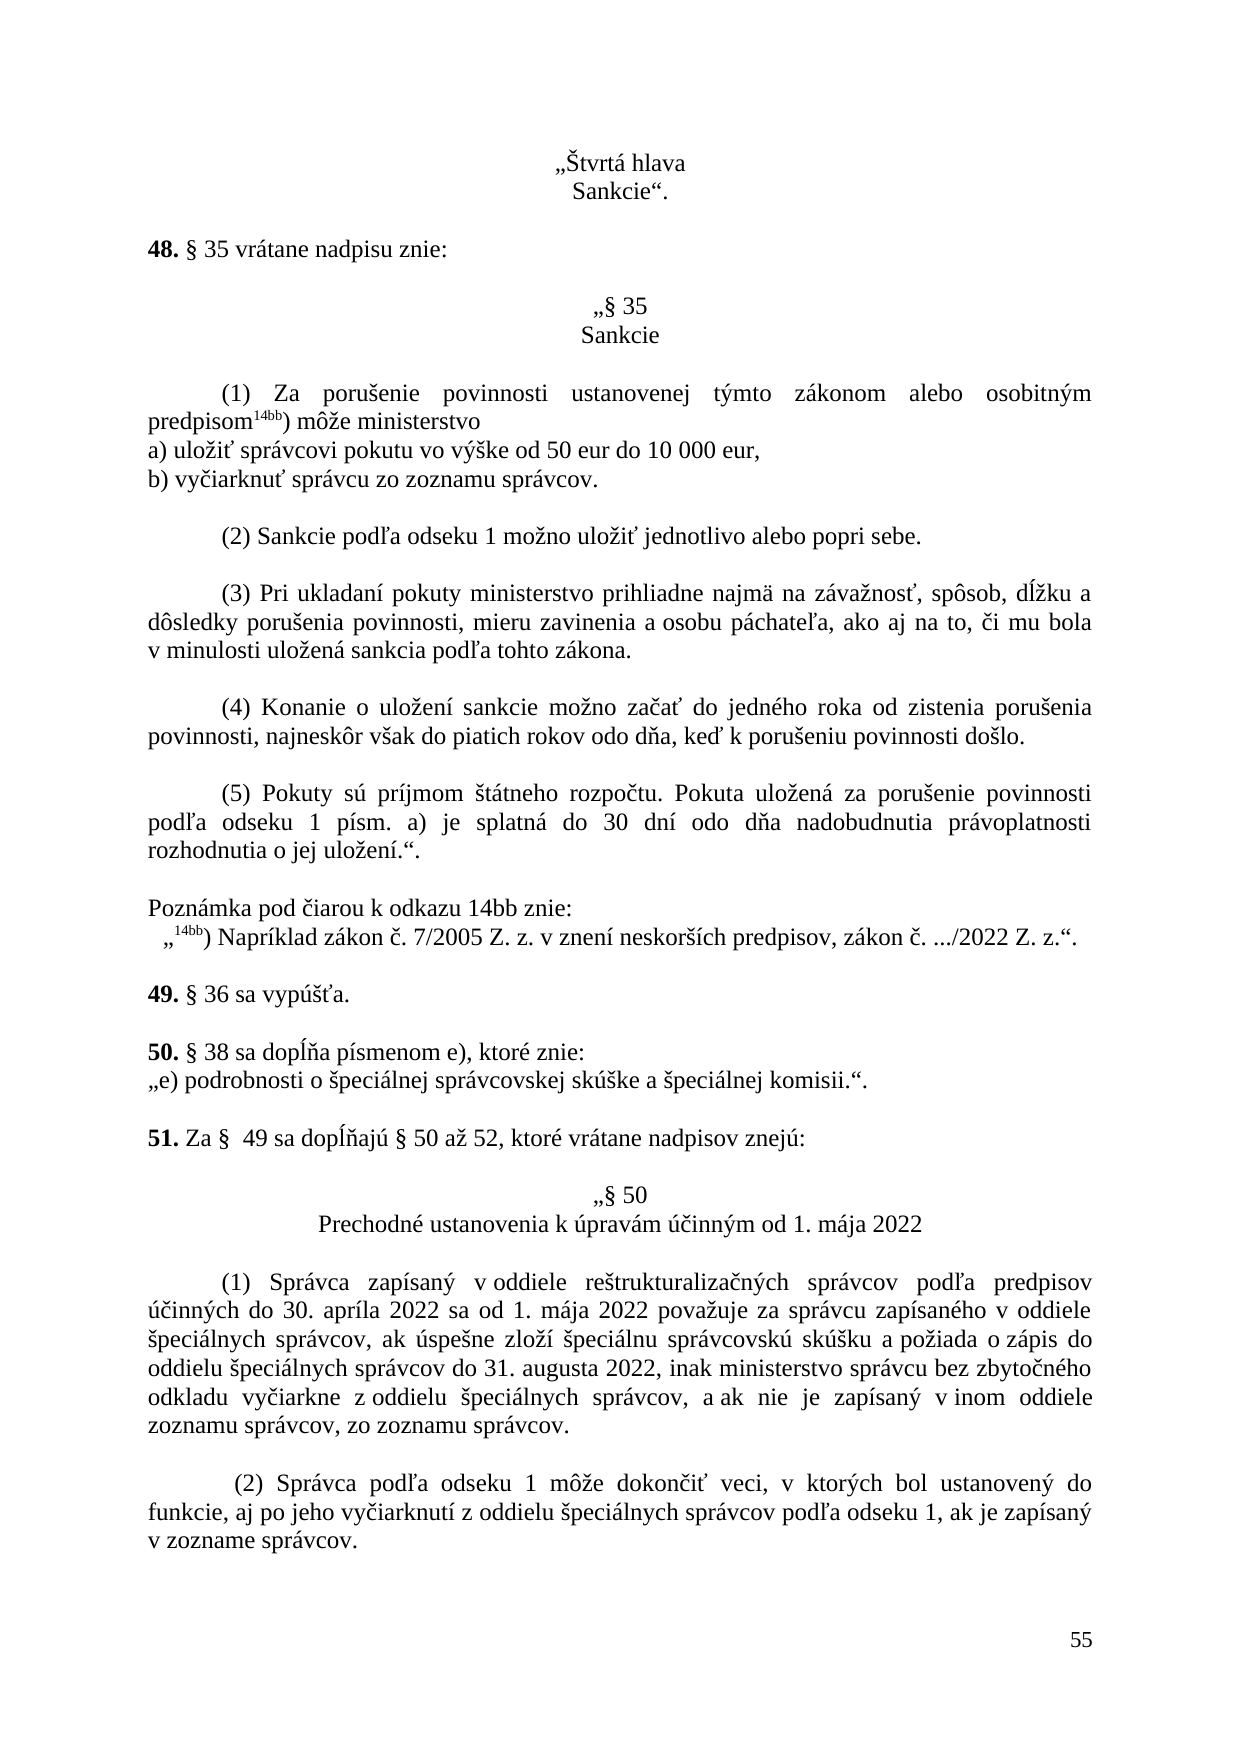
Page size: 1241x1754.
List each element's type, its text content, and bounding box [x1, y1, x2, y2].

text „§ 35 [148, 291, 1093, 320]
text Sankcie [148, 320, 1093, 349]
text b) vyčiarknuť správcu zo zoznamu správcov. [148, 464, 1093, 493]
text „e) podrobnosti o špeciálnej správcovskej skúške a špeciálnej komisii.“. [148, 1065, 1093, 1094]
text (3) Pri ukladaní pokuty ministerstvo prihliadne najmä na závažnosť, spôsob, dĺžku a dôsledky porušenia povinnosti, mieru zavinenia a osobu páchateľa, ako aj na to, či mu bola v minulosti uložená sankcia podľa tohto zákona. [148, 578, 1093, 664]
text Prechodné ustanovenia k úpravám účinným od 1. mája 2022 [148, 1209, 1093, 1238]
text (5) Pokuty sú príjmom štátneho rozpočtu. Pokuta uložená za porušenie povinnosti podľa odseku 1 písm. a) je splatná do 30 dní odo dňa nadobudnutia právoplatnosti rozhodnutia o jej uložení.“. [148, 778, 1093, 864]
text „14bb) Napríklad zákon č. 7/2005 Z. z. v znení neskorších predpisov, zákon č. .../2022 Z. z.“. [148, 922, 1093, 950]
text (1) Za porušenie povinnosti ustanovenej týmto zákonom alebo osobitným predpisom14bb) môže ministerstvo [148, 378, 1093, 435]
text 51. Za § 49 sa dopĺňajú § 50 až 52, ktoré vrátane nadpisov znejú: [148, 1123, 1093, 1152]
text Sankcie“. [148, 176, 1093, 205]
text Poznámka pod čiarou k odkazu 14bb znie: [148, 893, 1093, 922]
text (1) Správca zapísaný v oddiele reštrukturalizačných správcov podľa predpisov účinných do 30. apríla 2022 sa od 1. mája 2022 považuje za správcu zapísaného v oddiele špeciálnych správcov, ak úspešne zloží špeciálnu správcovskú skúšku a požiada o zápis do oddielu špeciálnych správcov do 31. augusta 2022, inak ministerstvo správcu bez zbytočného odkladu vyčiarkne z oddielu špeciálnych správcov, a ak nie je zapísaný v inom oddiele zoznamu správcov, zo zoznamu správcov. [148, 1267, 1093, 1439]
text „Štvrtá hlava [148, 148, 1093, 176]
text 49. § 36 sa vypúšťa. [148, 979, 1093, 1008]
text (2) Sankcie podľa odseku 1 možno uložiť jednotlivo alebo popri sebe. [148, 521, 1093, 550]
text (4) Konanie o uložení sankcie možno začať do jedného roka od zistenia porušenia povinnosti, najneskôr však do piatich rokov odo dňa, keď k porušeniu povinnosti došlo. [148, 692, 1093, 750]
text 50. § 38 sa dopĺňa písmenom e), ktoré znie: [148, 1037, 1093, 1065]
text a) uložiť správcovi pokutu vo výške od 50 eur do 10 000 eur, [148, 435, 1093, 464]
text (2) Správca podľa odseku 1 môže dokončiť veci, v ktorých bol ustanovený do funkcie, aj po jeho vyčiarknutí z oddielu špeciálnych správcov podľa odseku 1, ak je zapísaný v zozname správcov. [148, 1468, 1093, 1554]
text „§ 50 [148, 1180, 1093, 1209]
text 48. § 35 vrátane nadpisu znie: [148, 234, 1093, 263]
